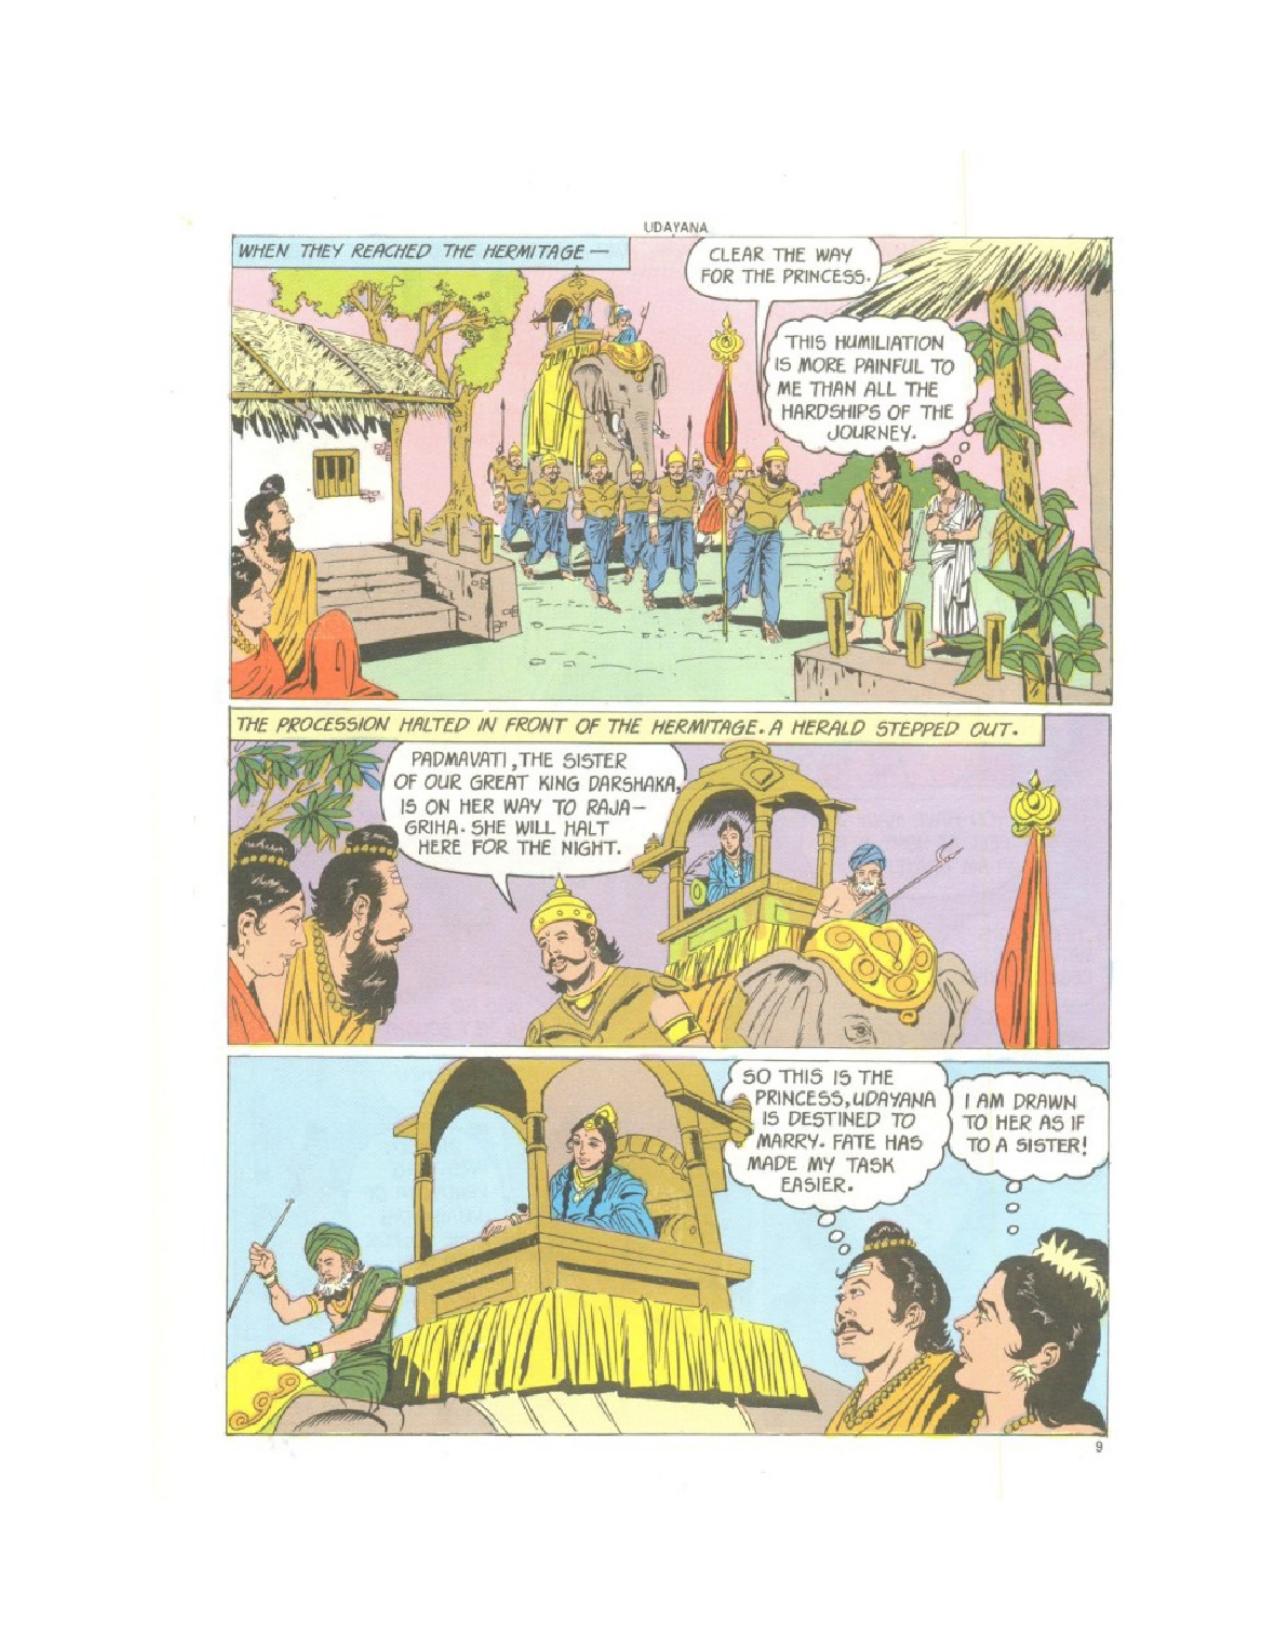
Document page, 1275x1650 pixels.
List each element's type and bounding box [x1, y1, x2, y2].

picture [150, 150, 1125, 1501]
